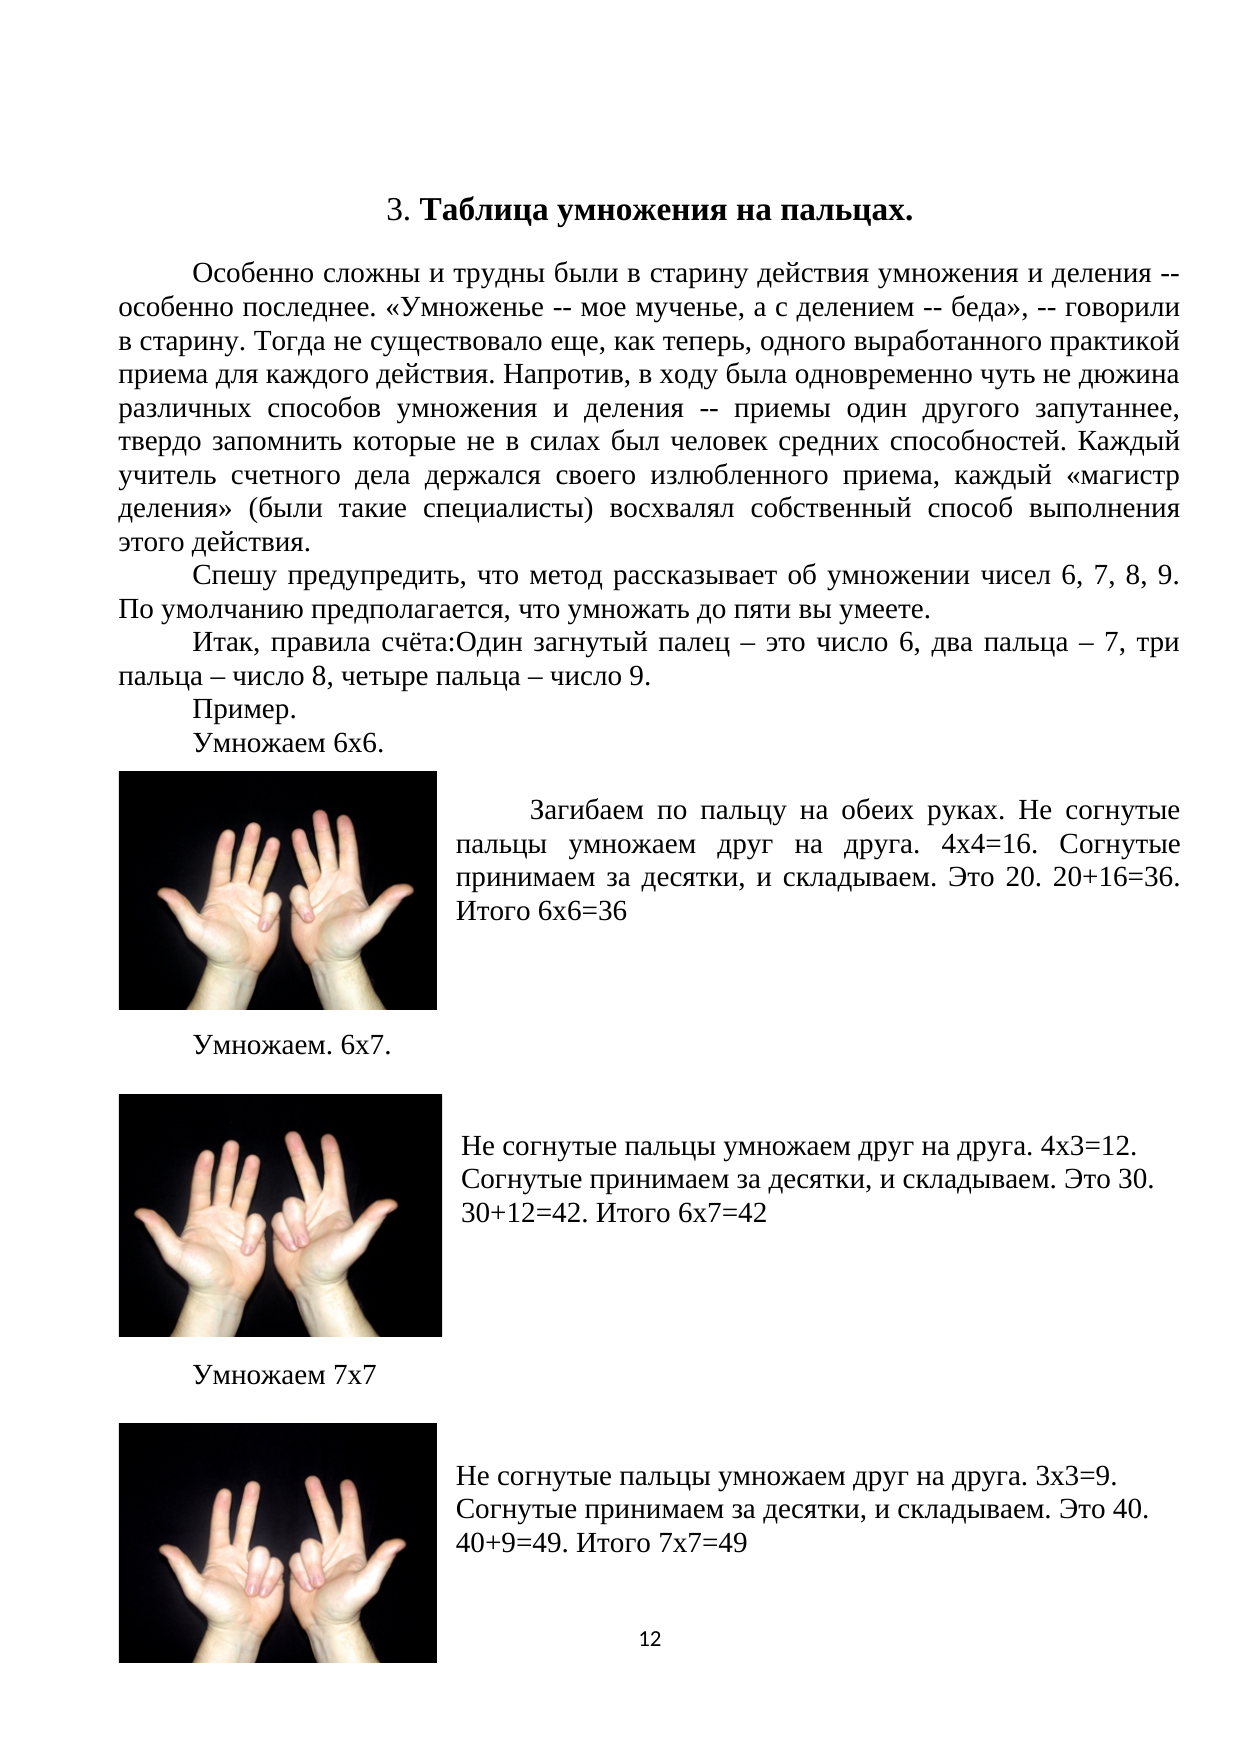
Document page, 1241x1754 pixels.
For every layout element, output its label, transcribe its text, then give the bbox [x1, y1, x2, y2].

picture [118, 771, 437, 1010]
picture [118, 1094, 443, 1337]
text 3. Таблица умножения на пальцах. [118, 189, 1181, 228]
text Пример. [118, 692, 1181, 725]
text Итак, правила счёта:Один загнутый палец – это число 6, два пальца – 7, три пальца – число 8, четыре пальца – число 9. [118, 624, 1181, 692]
text Спешу предупредить, что метод рассказывает об умножении чисел 6, 7, 8, 9. По умолчанию предполагается, что умножать до пяти вы умеете. [118, 557, 1181, 624]
text Загибаем по пальцу на обеих руках. Не согнутые пальцы умножаем друг на друга. 4х4=16. Согнутые принимаем за десятки, и складываем. Это 20. 20+16=36. Итого 6х6=36 [437, 792, 1181, 926]
text Умножаем. 6х7. [118, 1027, 1181, 1061]
text Особенно сложны и трудны были в старину действия умножения и деления -- особенно последнее. «Умноженье -- мое мученье, а с делением -- беда», -- говорили в старину. Тогда не существовало еще, как теперь, одного выработанного практикой приема для каждого действия. Напротив, в ходу была одновременно чуть не дюжина различных способов умножения и деления -- приемы один другого запутаннее, твердо запомнить которые не в силах был человек средних способностей. Каждый учитель счетного дела держался своего излюбленного приема, каждый «магистр деления» (были такие специалисты) восхвалял собственный способ выполнения этого действия. [118, 256, 1181, 557]
text Умножаем 7х7 [118, 1357, 1181, 1391]
text Умножаем 6х6. [118, 725, 1181, 759]
picture [118, 1423, 437, 1663]
